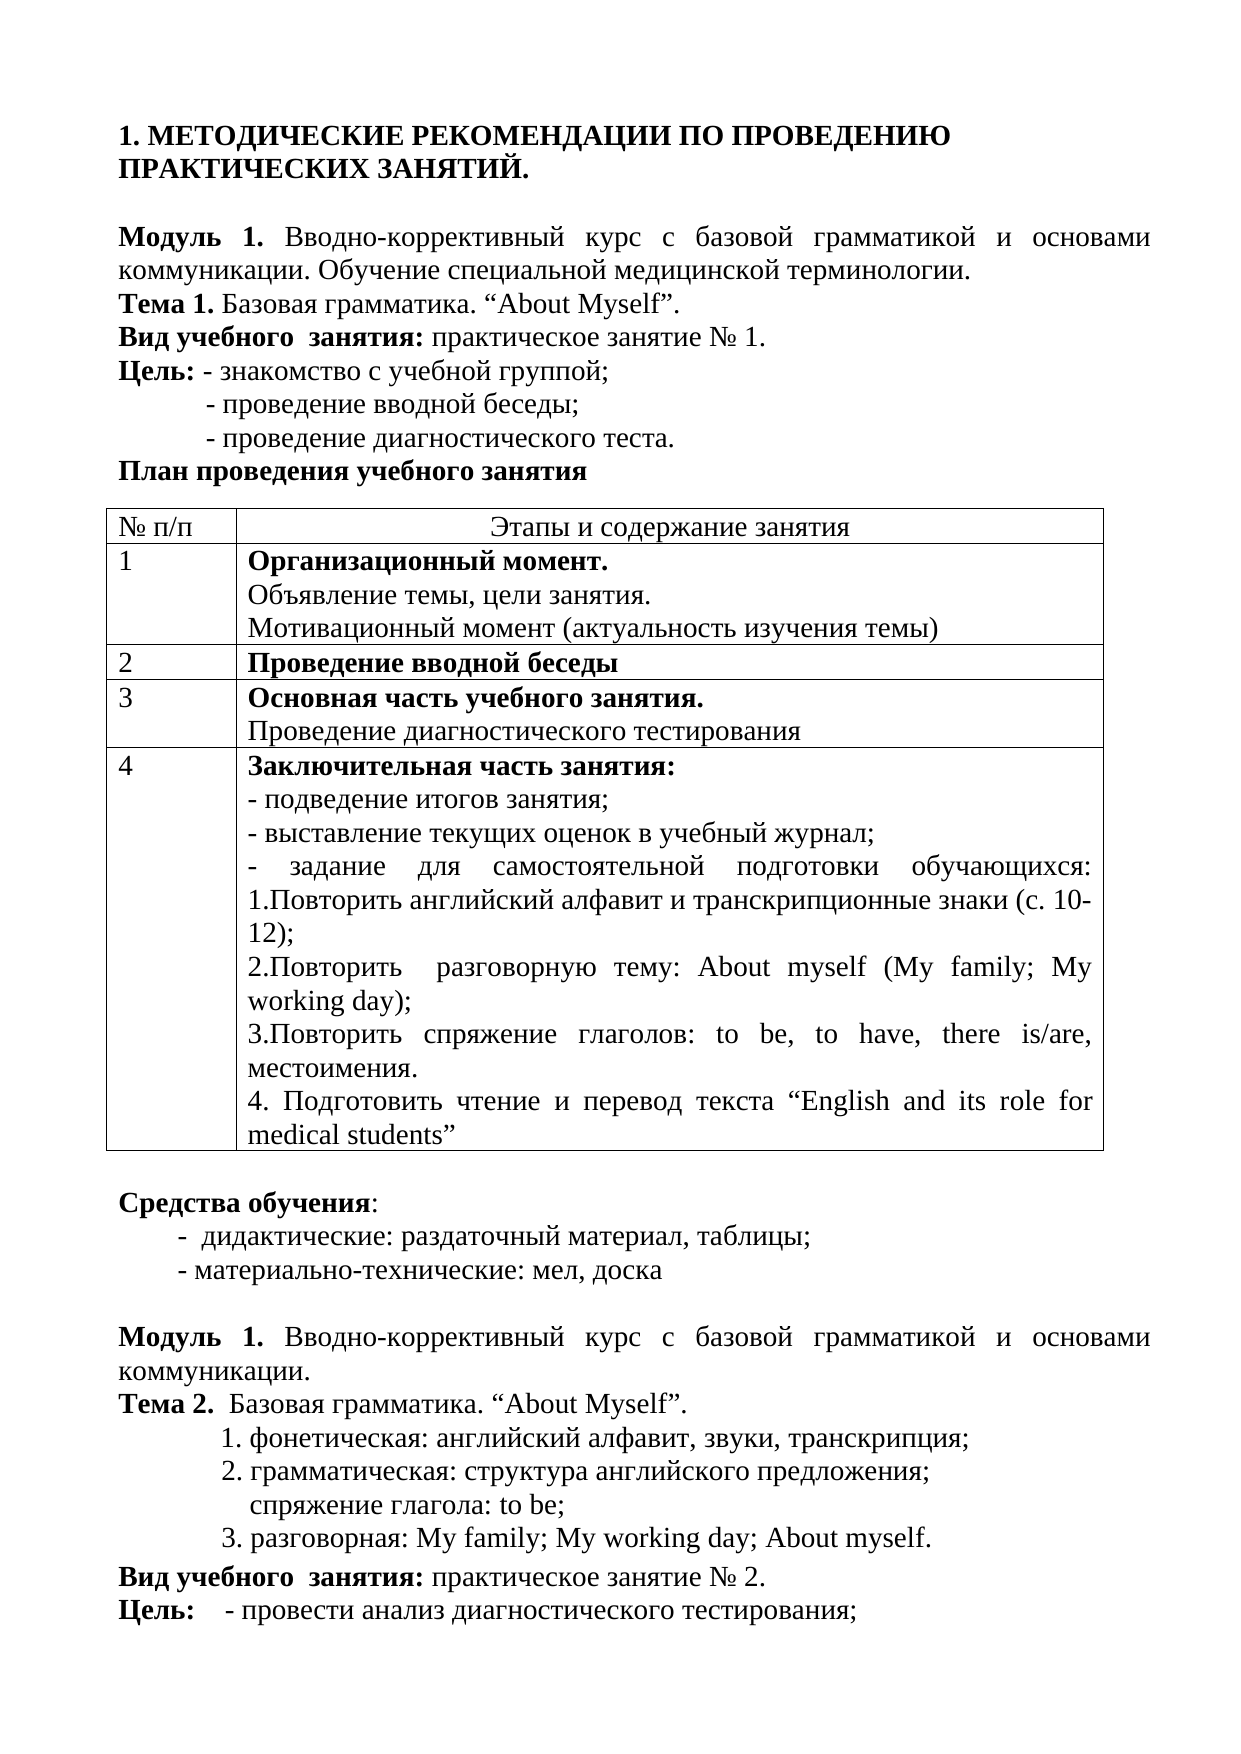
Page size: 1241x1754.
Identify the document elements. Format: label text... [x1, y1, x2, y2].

table_cell Организационный момент. Объявление темы, цели занятия. Мотивационный момент (актуальность изучения темы) [237, 544, 1103, 644]
table_cell 2 [107, 645, 236, 679]
text Вид учебного занятия: практическое занятие № 2. [118, 1559, 1152, 1592]
table_header Этапы и содержание занятия [237, 509, 1103, 542]
table_cell 4 [107, 748, 236, 1150]
text Тема 1. Базовая грамматика. “About Myself”. [118, 286, 1152, 319]
table_cell Проведение вводной беседы [237, 645, 1103, 679]
text Тема 2. Базовая грамматика. “About Myself”. [118, 1386, 1152, 1420]
text ПРАКТИЧЕСКИХ ЗАНЯТИЙ. [118, 152, 1152, 185]
text Цель: - провести анализ диагностического тестирования; [118, 1592, 1152, 1626]
text - проведение вводной беседы; [118, 386, 1152, 420]
text Средства обучения: [118, 1185, 1152, 1218]
text Модуль 1. Вводно-коррективный курс с базовой грамматикой и основами коммуникации. [118, 1319, 1152, 1386]
text - дидактические: раздаточный материал, таблицы; [118, 1218, 1152, 1252]
table_cell Заключительная часть занятия: - подведение итогов занятия; - выставление текущих оценок в учебный журнал; - задание для самостоятельной подготовки обучающихся: 1.Повторить английский алфавит и транскрипционные знаки (с. 10-12); 2.Повторить разговорную тему: About myself (My family; My working day); 3.Повторить спряжение глаголов: to be, to have, there is/are, местоимения. 4. Подготовить чтение и перевод текста “English and its rоle for medical students” [237, 748, 1103, 1150]
text Цель: - знакомство с учебной группой; [118, 353, 1152, 386]
text спряжение глагола: to be; [118, 1487, 1152, 1520]
text - материально-технические: мел, доска [118, 1252, 1152, 1286]
text - проведение диагностического теста. [118, 420, 1152, 453]
table_header № п/п [107, 509, 236, 542]
text 2. грамматическая: структура английского предложения; [118, 1453, 1152, 1487]
text 3. разговорная: My family; My working day; About myself. [118, 1520, 1152, 1554]
text План проведения учебного занятия [118, 453, 1152, 487]
table_cell Основная часть учебного занятия. Проведение диагностического тестирования [237, 680, 1103, 747]
text 1. МЕТОДИЧЕСКИЕ РЕКОМЕНДАЦИИ ПО ПРОВЕДЕНИЮ [118, 118, 1152, 152]
table_cell 3 [107, 680, 236, 747]
table_cell 1 [107, 544, 236, 644]
text Модуль 1. Вводно-коррективный курс с базовой грамматикой и основами коммуникации. Обучение специальной медицинской терминологии. [118, 219, 1152, 286]
text 1. фонетическая: английский алфавит, звуки, транскрипция; [118, 1420, 1152, 1453]
text Вид учебного занятия: практическое занятие № 1. [118, 319, 1152, 353]
